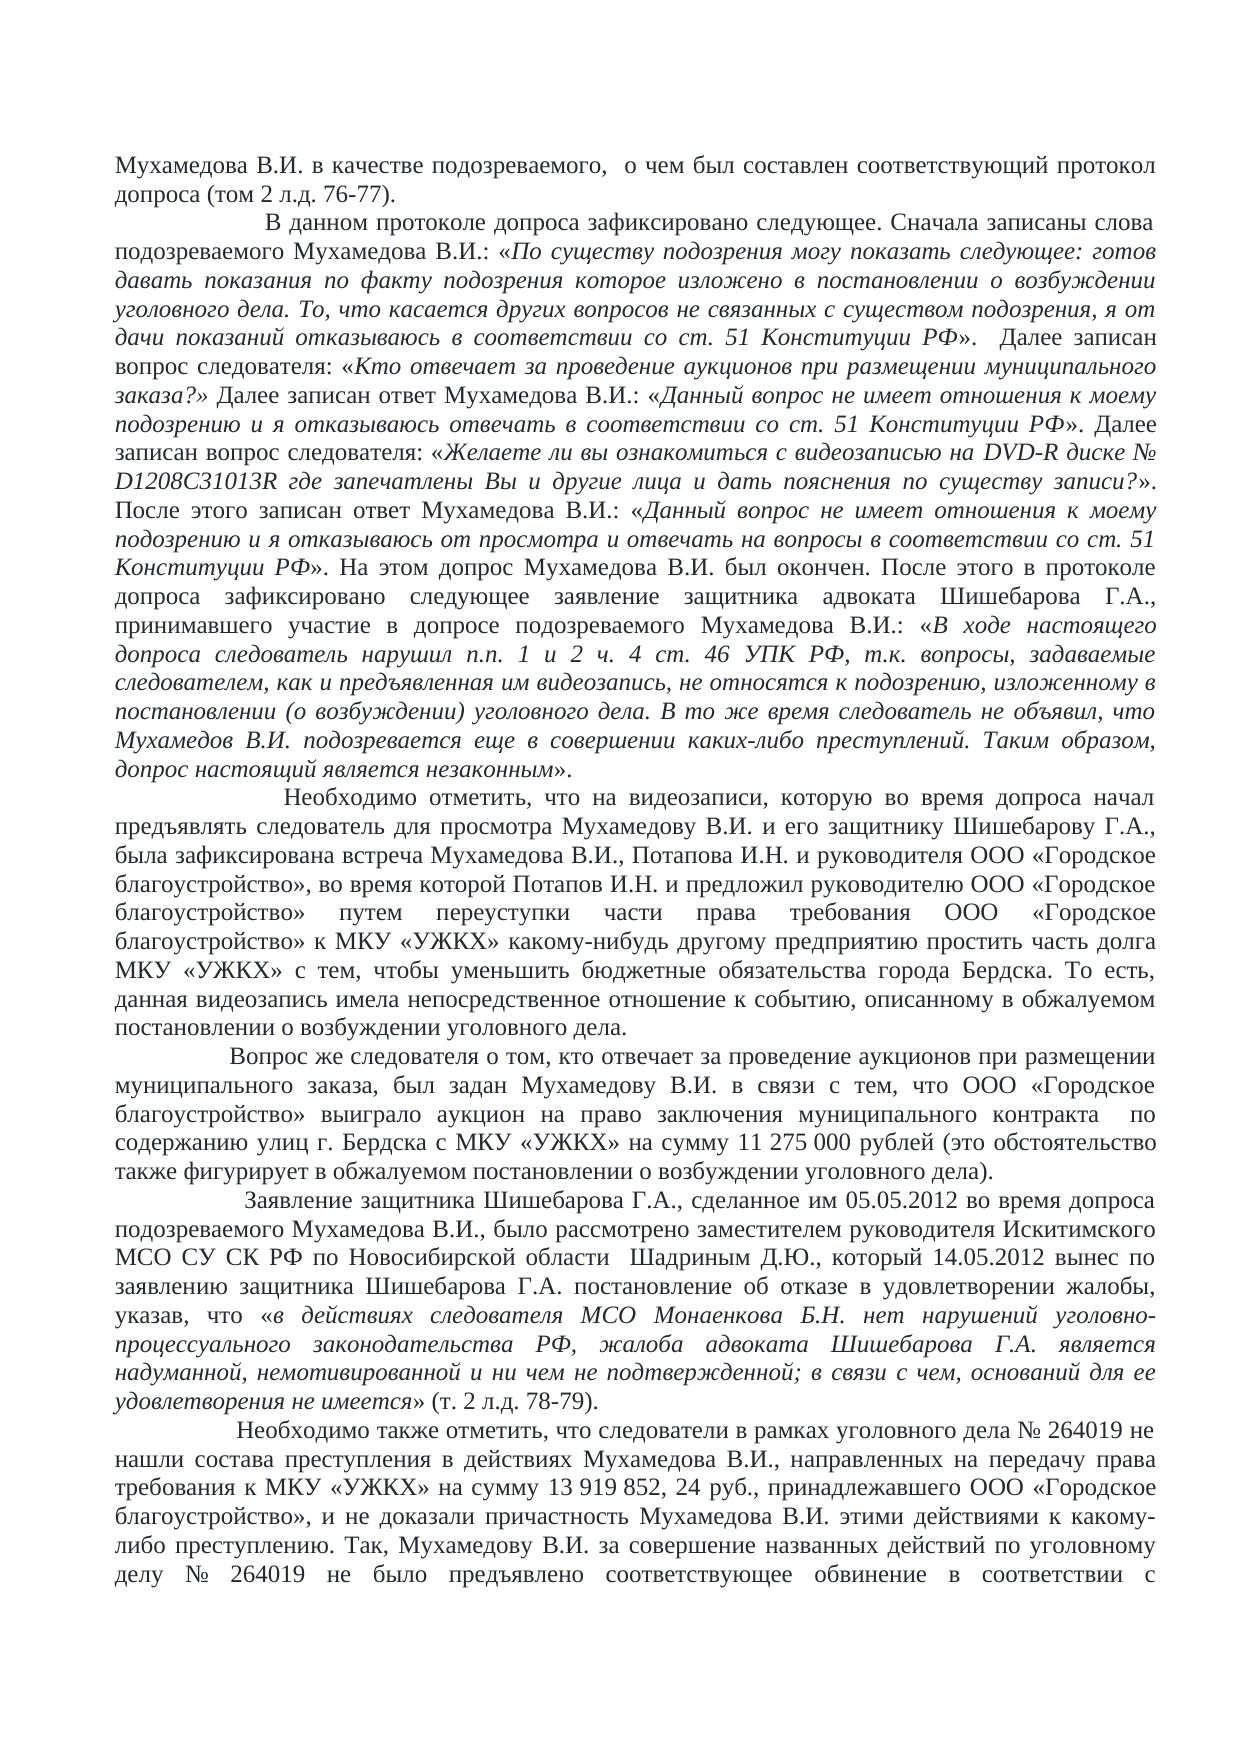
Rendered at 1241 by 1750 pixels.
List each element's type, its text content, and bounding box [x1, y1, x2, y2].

text Вопрос же следователя о том, кто отвечает за проведение аукционов при размещении муниципального заказа, был задан Мухамедову В.И. в связи с тем, что ООО «Городское благоустройство» выиграло аукцион на право заключения муниципального контракта по содержанию улиц г. Бердска с МКУ «УЖКХ» на сумму 11 275 000 рублей (это обстоятельство также фигурирует в обжалуемом постановлении о возбуждении уголовного дела). [114, 1041, 1157, 1185]
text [114, 150, 1157, 207]
text Необходимо отметить, что на видеозаписи, которую во время допроса начал предъявлять следователь для просмотра Мухамедову В.И. и его защитнику Шишебарову Г.А., была зафиксирована встреча Мухамедова В.И., Потапова И.Н. и руководителя ООО «Городское благоустройство», во время которой Потапов И.Н. и предложил руководителю ООО «Городское благоустройство» путем переуступки части права требования ООО «Городское благоустройство» к МКУ «УЖКХ» какому-нибудь другому предприятию простить часть долга МКУ «УЖКХ» с тем, чтобы уменьшить бюджетные обязательства города Бердска. То есть, данная видеозапись имела непосредственное отношение к событию, описанному в обжалуемом постановлении о возбуждении уголовного дела. [114, 782, 1157, 1041]
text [114, 1415, 1157, 1587]
text Заявление защитника Шишебарова Г.А., сделанное им 05.05.2012 во время допроса подозреваемого Мухамедова В.И., было рассмотрено заместителем руководителя Искитимского МСО СУ СК РФ по Новосибирской области Шадриным Д.Ю., который 14.05.2012 вынес по заявлению защитника Шишебарова Г.А. постановление об отказе в удовлетворении жалобы, указав, что «в действиях следователя МСО Монаенкова Б.Н. нет нарушений уголовно-процессуального законодательства РФ, жалоба адвоката Шишебарова Г.А. является надуманной, немотивированной и ни чем не подтвержденной; в связи с чем, оснований для ее удовлетворения не имеется» (т. 2 л.д. 78-79). [114, 1185, 1157, 1415]
text В данном протоколе допроса зафиксировано следующее. Сначала записаны слова подозреваемого Мухамедова В.И.: «По существу подозрения могу показать следующее: готов давать показания по факту подозрения которое изложено в постановлении о возбуждении уголовного дела. То, что касается других вопросов не связанных с существом подозрения, я от дачи показаний отказываюсь в соответствии со ст. 51 Конституции РФ». Далее записан вопрос следователя: «Кто отвечает за проведение аукционов при размещении муниципального заказа?» Далее записан ответ Мухамедова В.И.: «Данный вопрос не имеет отношения к моему подозрению и я отказываюсь отвечать в соответствии со ст. 51 Конституции РФ». Далее записан вопрос следователя: «Желаете ли вы ознакомиться с видеозаписью на DVD-R диске № D1208C31013R где запечатлены Вы и другие лица и дать пояснения по существу записи?». После этого записан ответ Мухамедова В.И.: «Данный вопрос не имеет отношения к моему подозрению и я отказываюсь от просмотра и отвечать на вопросы в соответствии со ст. 51 Конституции РФ». На этом допрос Мухамедова В.И. был окончен. После этого в протоколе допроса зафиксировано следующее заявление защитника адвоката Шишебарова Г.А., принимавшего участие в допросе подозреваемого Мухамедова В.И.: «В ходе настоящего допроса следователь нарушил п.п. 1 и 2 ч. 4 ст. 46 УПК РФ, т.к. вопросы, задаваемые следователем, как и предъявленная им видеозапись, не относятся к подозрению, изложенному в постановлении (о возбуждении) уголовного дела. В то же время следователь не объявил, что Мухамедов В.И. подозревается еще в совершении каких-либо преступлений. Таким образом, допрос настоящий является незаконным». [114, 207, 1157, 782]
